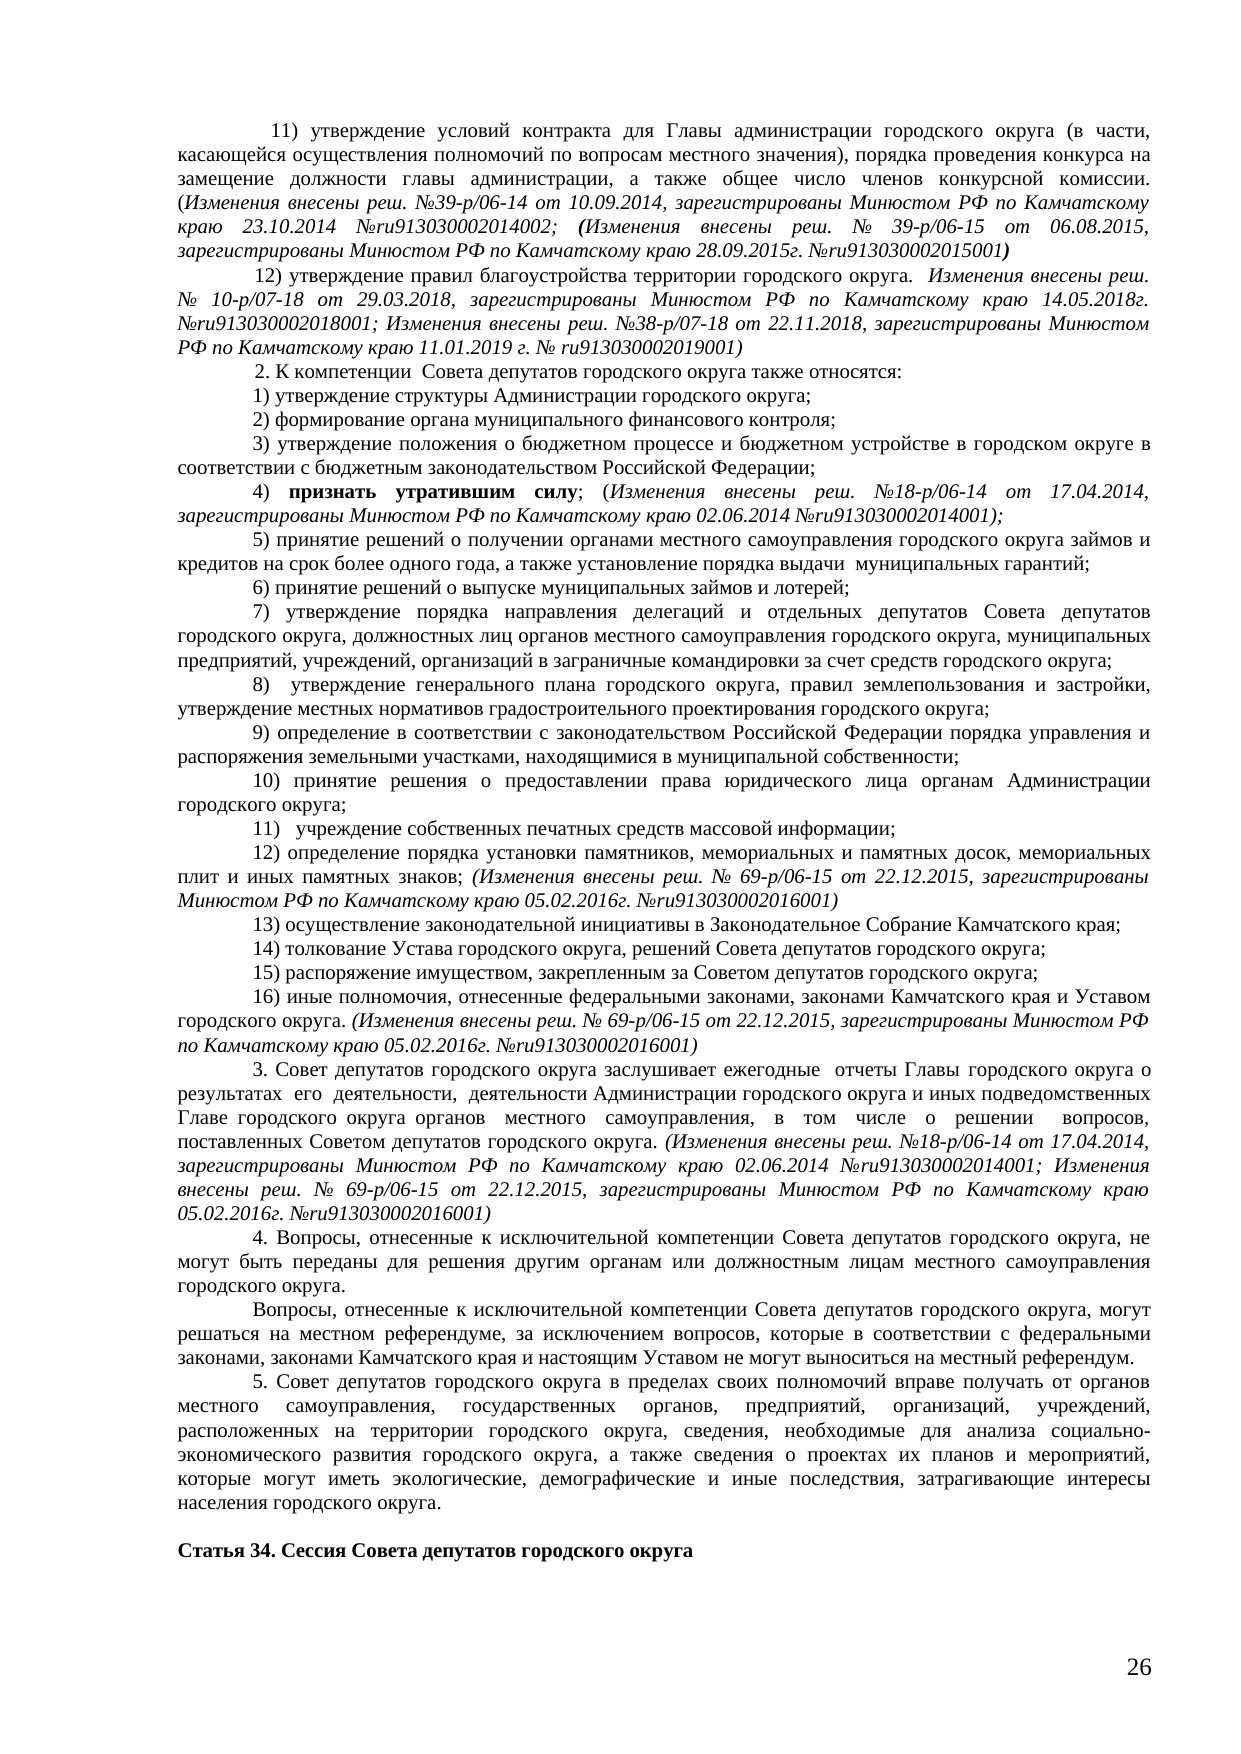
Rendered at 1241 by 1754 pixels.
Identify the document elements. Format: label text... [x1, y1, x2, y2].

text 2) формирование органа муниципального финансового контроля; [177, 407, 1152, 431]
text 3. Совет депутатов городского округа заслушивает ежегодные отчеты Главы городского округа о результатах его деятельности, деятельности Администрации городского округа и иных подведомственных Главе городского округа органов местного самоуправления, в том числе о решении вопросов, поставленных Советом депутатов городского округа. (Изменения внесены реш. №18-р/06-14 от 17.04.2014, зарегистрированы Минюстом РФ по Камчатскому краю 02.06.2014 №ru913030002014001; Изменения внесены реш. № 69-р/06-15 от 22.12.2015, зарегистрированы Минюстом РФ по Камчатскому краю 05.02.2016г. №ru913030002016001) [177, 1057, 1152, 1225]
text 5) принятие решений о получении органами местного самоуправления городского округа займов и кредитов на срок более одного года, а также установление порядка выдачи муниципальных гарантий; [177, 527, 1152, 575]
text 16) иные полномочия, отнесенные федеральными законами, законами Камчатского края и Уставом городского округа. (Изменения внесены реш. № 69-р/06-15 от 22.12.2015, зарегистрированы Минюстом РФ по Камчатскому краю 05.02.2016г. №ru913030002016001) [177, 984, 1152, 1057]
text 13) осуществление законодательной инициативы в Законодательное Собрание Камчатского края; [177, 912, 1152, 936]
text 10) принятие решения о предоставлении права юридического лица органам Администрации городского округа; [177, 768, 1152, 816]
text 1) утверждение структуры Администрации городского округа; [177, 383, 1152, 407]
text Статья 34. Сессия Совета депутатов городского округа [177, 1538, 1152, 1562]
text 8) утверждение генерального плана городского округа, правил землепользования и застройки, утверждение местных нормативов градостроительного проектирования городского округа; [177, 672, 1152, 720]
text Вопросы, отнесенные к исключительной компетенции Совета депутатов городского округа, могут решаться на местном референдуме, за исключением вопросов, которые в соответствии с федеральными законами, законами Камчатского края и настоящим Уставом не могут выноситься на местный референдум. [177, 1297, 1152, 1369]
text 12) определение порядка установки памятников, мемориальных и памятных досок, мемориальных плит и иных памятных знаков; (Изменения внесены реш. № 69-р/06-15 от 22.12.2015, зарегистрированы Минюстом РФ по Камчатскому краю 05.02.2016г. №ru913030002016001) [177, 840, 1152, 912]
text 12) утверждение правил благоустройства территории городского округа. Изменения внесены реш. № 10-р/07-18 от 29.03.2018, зарегистрированы Минюстом РФ по Камчатскому краю 14.05.2018г. №ru913030002018001; Изменения внесены реш. №38-р/07-18 от 22.11.2018, зарегистрированы Минюстом РФ по Камчатскому краю 11.01.2019 г. № ru913030002019001) [177, 262, 1152, 359]
text 15) распоряжение имуществом, закрепленным за Советом депутатов городского округа; [177, 960, 1152, 984]
text 7) утверждение порядка направления делегаций и отдельных депутатов Совета депутатов городского округа, должностных лиц органов местного самоуправления городского округа, муниципальных предприятий, учреждений, организаций в заграничные командировки за счет средств городского округа; [177, 599, 1152, 672]
text 9) определение в соответствии с законодательством Российской Федерации порядка управления и распоряжения земельными участками, находящимися в муниципальной собственности; [177, 720, 1152, 768]
text 11) утверждение условий контракта для Главы администрации городского округа (в части, касающейся осуществления полномочий по вопросам местного значения), порядка проведения конкурса на замещение должности главы администрации, а также общее число членов конкурсной комиссии. (Изменения внесены реш. №39-р/06-14 от 10.09.2014, зарегистрированы Минюстом РФ по Камчатскому краю 23.10.2014 №ru913030002014002; (Изменения внесены реш. № 39-р/06-15 от 06.08.2015, зарегистрированы Минюстом РФ по Камчатскому краю 28.09.2015г. №ru913030002015001) [177, 118, 1152, 262]
text 11) учреждение собственных печатных средств массовой информации; [177, 816, 1152, 840]
text 6) принятие решений о выпуске муниципальных займов и лотерей; [177, 575, 1152, 599]
text 5. Совет депутатов городского округа в пределах своих полномочий вправе получать от органов местного самоуправления, государственных органов, предприятий, организаций, учреждений, расположенных на территории городского округа, сведения, необходимые для анализа социально-экономического развития городского округа, а также сведения о проектах их планов и мероприятий, которые могут иметь экологические, демографические и иные последствия, затрагивающие интересы населения городского округа. [177, 1369, 1152, 1514]
text 4) признать утратившим силу; (Изменения внесены реш. №18-р/06-14 от 17.04.2014, зарегистрированы Минюстом РФ по Камчатскому краю 02.06.2014 №ru913030002014001); [177, 479, 1152, 527]
text 14) толкование Устава городского округа, решений Совета депутатов городского округа; [177, 936, 1152, 960]
text 3) утверждение положения о бюджетном процессе и бюджетном устройстве в городском округе в соответствии с бюджетным законодательством Российской Федерации; [177, 431, 1152, 479]
text 4. Вопросы, отнесенные к исключительной компетенции Совета депутатов городского округа, не могут быть переданы для решения другим органам или должностным лицам местного самоуправления городского округа. [177, 1225, 1152, 1297]
text 2. К компетенции Совета депутатов городского округа также относятся: [177, 359, 1152, 383]
